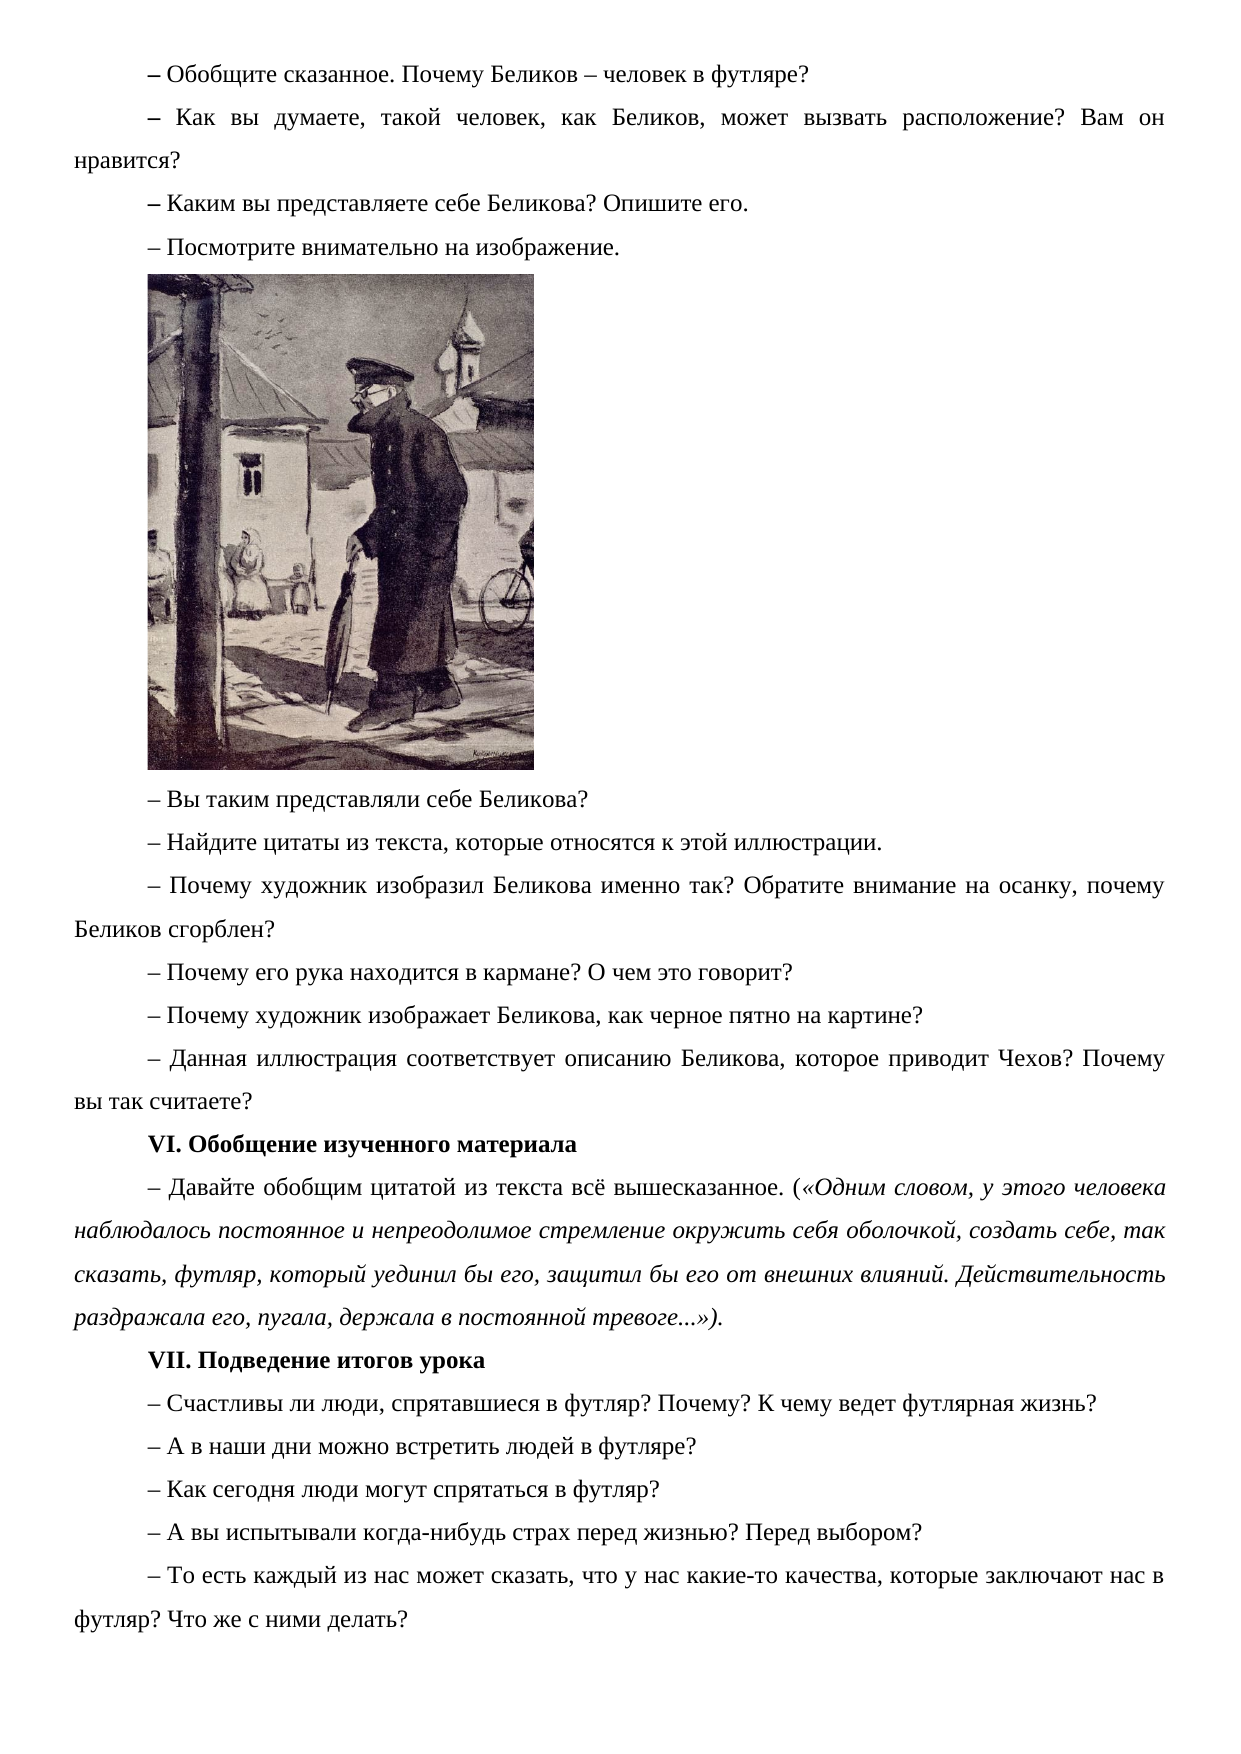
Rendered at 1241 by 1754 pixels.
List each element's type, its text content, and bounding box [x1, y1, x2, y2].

text – Давайте обобщим цитатой из текста всё вышесказанное. («Одним словом, у этого человека наблюдалось постоянное и непреодолимое стремление окружить себя оболочкой, создать себе, так сказать, футляр, который уединил бы его, защитил бы его от внешних влияний. Действительность раздражала его, пугала, держала в постоянной тревоге...»). [74, 1172, 1167, 1331]
list – Найдите цитаты из текста, которые относятся к этой иллюстрации. [74, 827, 1167, 856]
text – А вы испытывали когда-нибудь страх перед жизнью? Перед выбором? [74, 1517, 1167, 1546]
text VІІ. Подведение итогов урока [74, 1345, 1167, 1374]
list – Почему художник изображает Беликова, как черное пятно на картине? [74, 1000, 1167, 1029]
list – Как вы думаете, такой человек, как Беликов, может вызвать расположение? Вам он нравится? [74, 102, 1167, 174]
list – Почему художник изобразил Беликова именно так? Обратите внимание на осанку, почему Беликов сгорблен? [74, 871, 1167, 942]
text – Вы таким представляли себе Беликова? [74, 784, 1167, 813]
list – Обобщите сказанное. Почему Беликов – человек в футляре? [74, 59, 1167, 88]
text – А в наши дни можно встретить людей в футляре? [74, 1431, 1167, 1460]
text – Счастливы ли люди, спрятавшиеся в футляр? Почему? К чему ведет футлярная жизнь? [74, 1388, 1167, 1417]
picture [147, 274, 534, 770]
text – Посмотрите внимательно на изображение. [74, 232, 1167, 260]
list – Каким вы представляете себе Беликова? Опишите его. [74, 188, 1167, 217]
list – Данная иллюстрация соответствует описанию Беликова, которое приводит Чехов? Почему вы так считаете? [74, 1043, 1167, 1115]
list – Почему его рука находится в кармане? О чем это говорит? [74, 957, 1167, 986]
text – Как сегодня люди могут спрятаться в футляр? [74, 1474, 1167, 1503]
text – То есть каждый из нас может сказать, что у нас какие-то качества, которые заключают нас в футляр? Что же с ними делать? [74, 1561, 1167, 1632]
text VI. Обобщение изученного материала [74, 1129, 1167, 1158]
